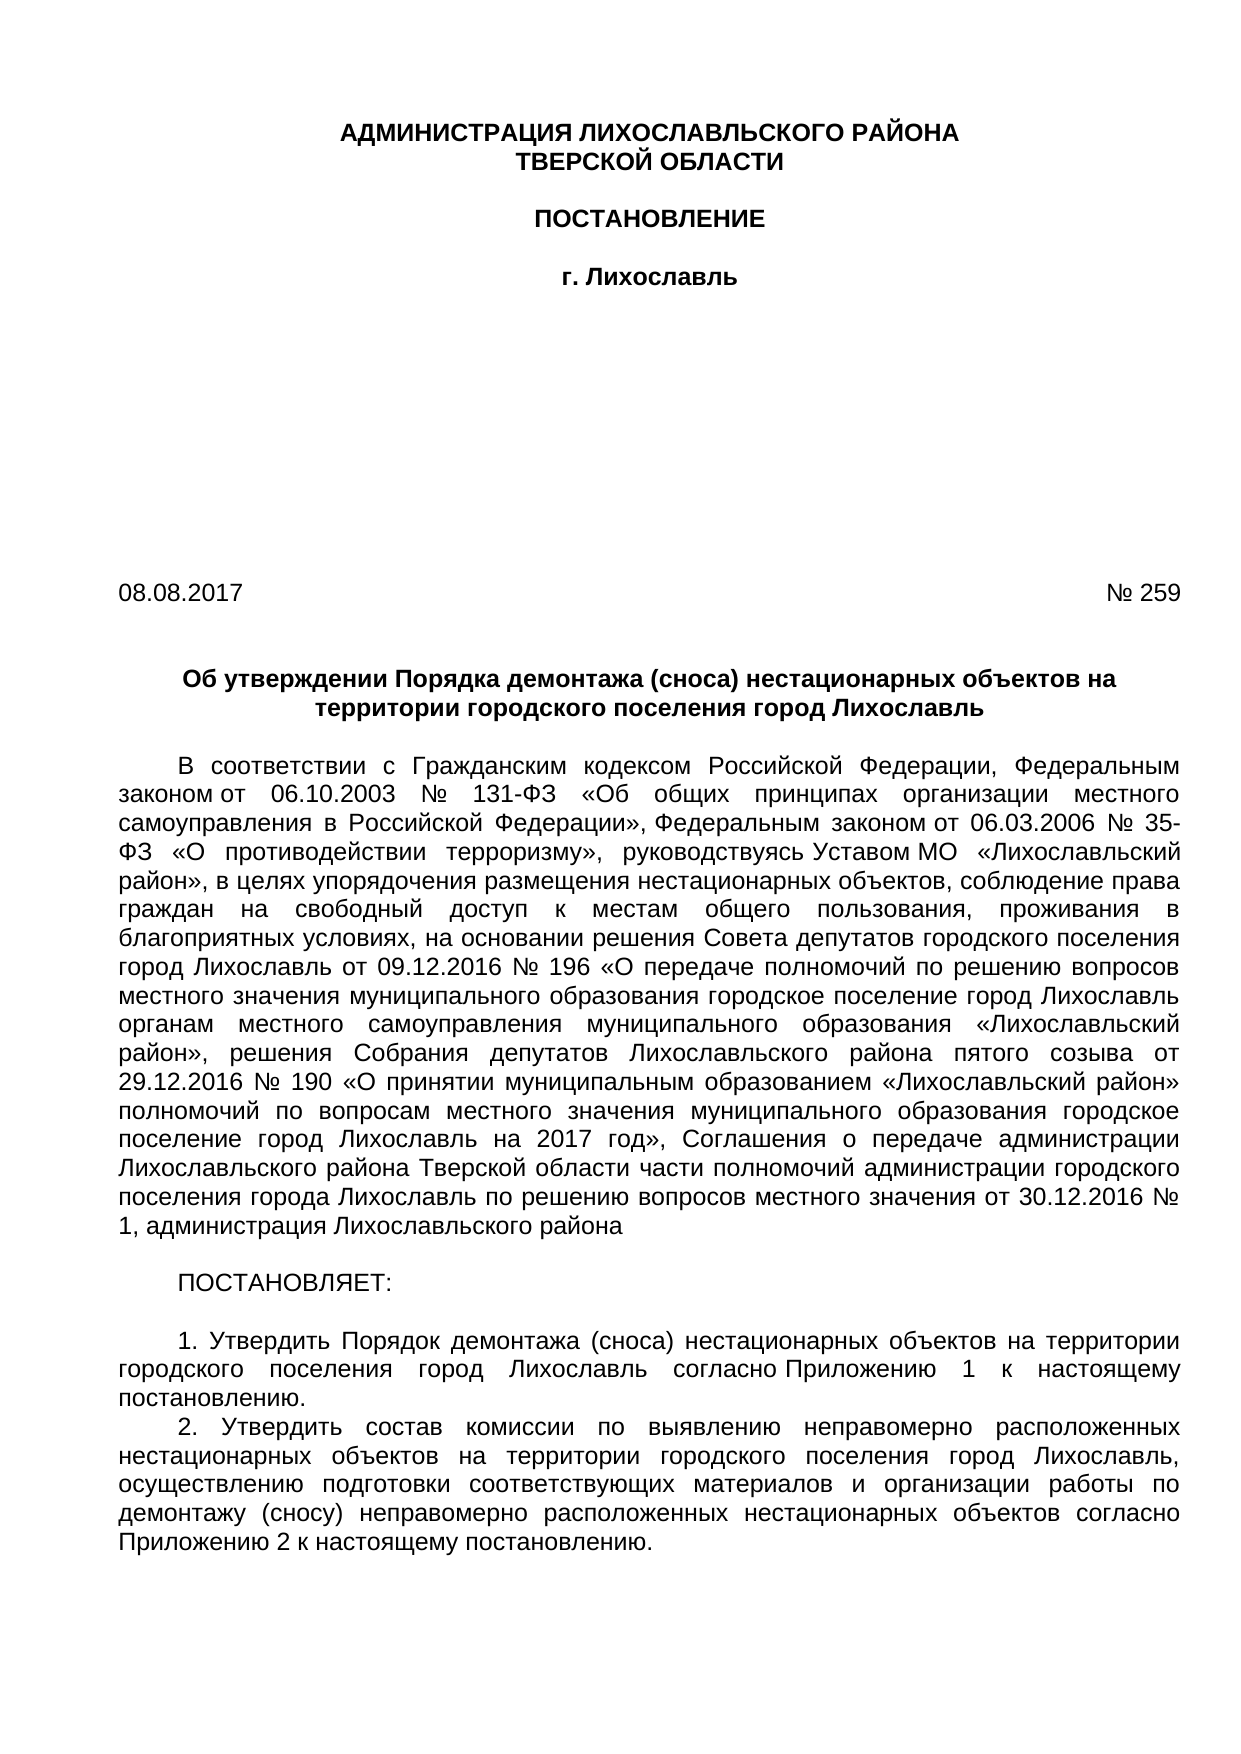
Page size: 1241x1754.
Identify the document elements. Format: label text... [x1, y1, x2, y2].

text АДМИНИСТРАЦИЯ ЛИХОСЛАВЛЬСКОГО РАЙОНА [118, 118, 1181, 147]
text ПОСТАНОВЛЯЕТ: [118, 1268, 1181, 1297]
text г. Лихославль [118, 262, 1181, 291]
text Об утверждении Порядка демонтажа (сноса) нестационарных объектов на территории городского поселения город Лихославль [118, 664, 1181, 722]
text 1. Утвердить Порядок демонтажа (сноса) нестационарных объектов на территории городского поселения город Лихославль согласно Приложению 1 к настоящему постановлению. [118, 1326, 1181, 1412]
text 2. Утвердить состав комиссии по выявлению неправомерно расположенных нестационарных объектов на территории городского поселения город Лихославль, осуществлению подготовки соответствующих материалов и организации работы по демонтажу (сносу) неправомерно расположенных нестационарных объектов согласно Приложению 2 к настоящему постановлению. [118, 1412, 1181, 1556]
text ПОСТАНОВЛЕНИЕ [118, 204, 1181, 233]
table_header 08.08.2017 [118, 578, 651, 607]
text ТВЕРСКОЙ ОБЛАСТИ [118, 147, 1181, 176]
text В соответствии с Гражданским кодексом Российской Федерации, Федеральным законом от 06.10.2003 № 131-ФЗ «Об общих принципах организации местного самоуправления в Российской Федерации», Федеральным законом от 06.03.2006 № 35-ФЗ «О противодействии терроризму», руководствуясь Уставом МО «Лихославльский район», в целях упорядочения размещения нестационарных объектов, соблюдение права граждан на свободный доступ к местам общего пользования, проживания в благоприятных условиях, на основании решения Совета депутатов городского поселения город Лихославль от 09.12.2016 № 196 «О передаче полномочий по решению вопросов местного значения муниципального образования городское поселение город Лихославль органам местного самоуправления муниципального образования «Лихославльский район», решения Собрания депутатов Лихославльского района пятого созыва от 29.12.2016 № 190 «О принятии муниципальным образованием «Лихославльский район» полномочий по вопросам местного значения муниципального образования городское поселение город Лихославль на 2017 год», Соглашения о передаче администрации Лихославльского района Тверской области части полномочий администрации городского поселения города Лихославль по решению вопросов местного значения от 30.12.2016 № 1, администрация Лихославльского района [118, 751, 1181, 1239]
table_header № 259 [651, 578, 1181, 607]
